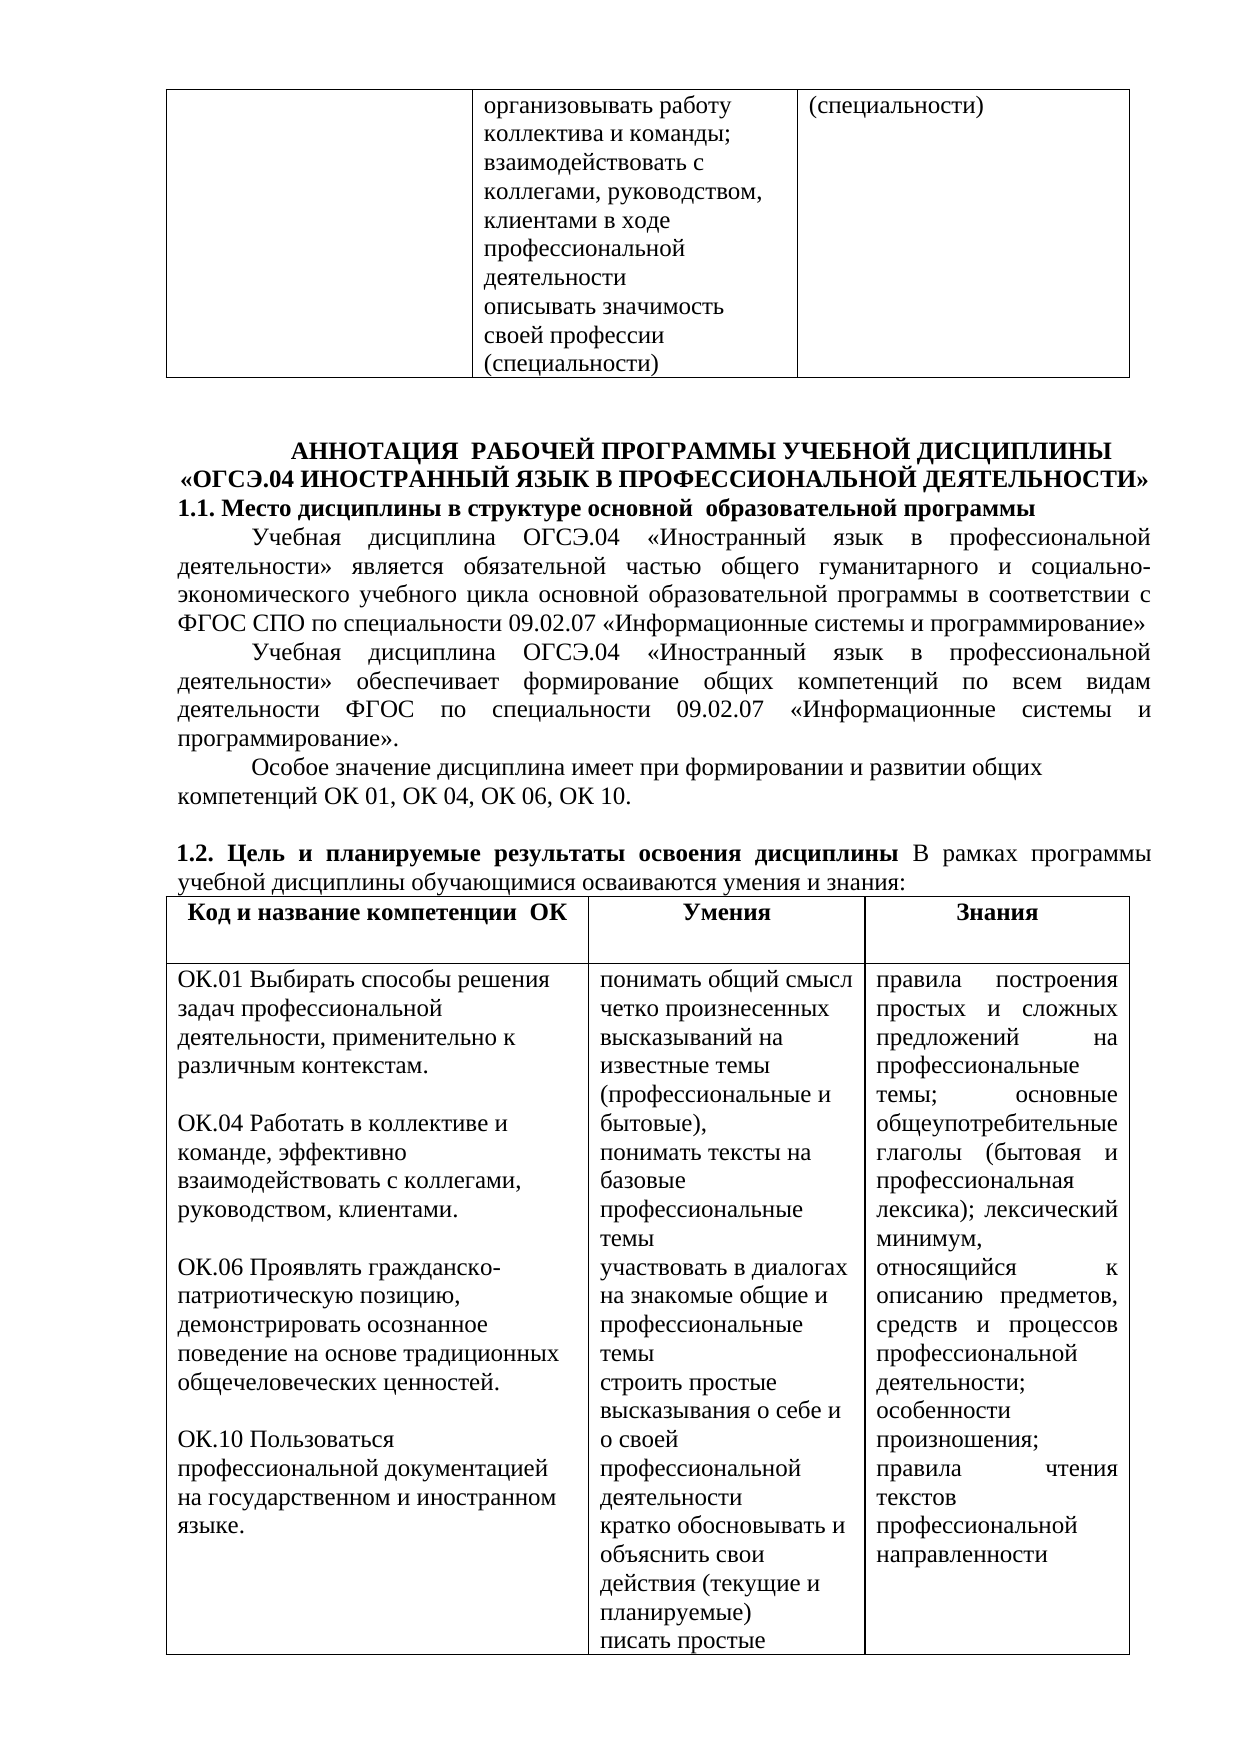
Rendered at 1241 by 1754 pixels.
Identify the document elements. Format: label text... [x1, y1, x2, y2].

text Особое значение дисциплина имеет при формировании и развитии общих компетенций ОК 01, ОК 04, ОК 06, ОК 10. [177, 752, 1152, 809]
text АННОТАЦИЯ РАБОЧЕЙ ПРОГРАММЫ УЧЕБНОЙ ДИСЦИПЛИНЫ «ОГСЭ.04 ИНОСТРАННЫЙ ЯЗЫК В ПРОФЕССИОНАЛЬНОЙ ДЕЯТЕЛЬНОСТИ» [177, 436, 1152, 493]
text Учебная дисциплина ОГСЭ.04 «Иностранный язык в профессиональной деятельности» обеспечивает формирование общих компетенций по всем видам деятельности ФГОС по специальности 09.02.07 «Информационные системы и программирование». [177, 637, 1152, 752]
text Учебная дисциплина ОГСЭ.04 «Иностранный язык в профессиональной деятельности» является обязательной частью общего гуманитарного и социально-экономического учебного цикла основной образовательной программы в соответствии с ФГОС СПО по специальности 09.02.07 «Информационные системы и программирование» [176, 522, 1152, 637]
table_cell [866, 964, 1129, 1654]
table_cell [798, 90, 1129, 377]
table_header Умения [589, 897, 864, 963]
text 1.2. Цель и планируемые результаты освоения дисциплины В рамках программы учебной дисциплины обучающимися осваиваются умения и знания: [176, 838, 1152, 896]
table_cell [167, 90, 472, 377]
text 1.1. Место дисциплины в структуре основной образовательной программы [177, 493, 1152, 522]
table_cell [589, 964, 864, 1654]
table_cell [167, 964, 588, 1654]
table_header Знания [866, 897, 1129, 963]
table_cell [473, 90, 797, 377]
table_header Код и название компетенции ОК [167, 897, 588, 963]
